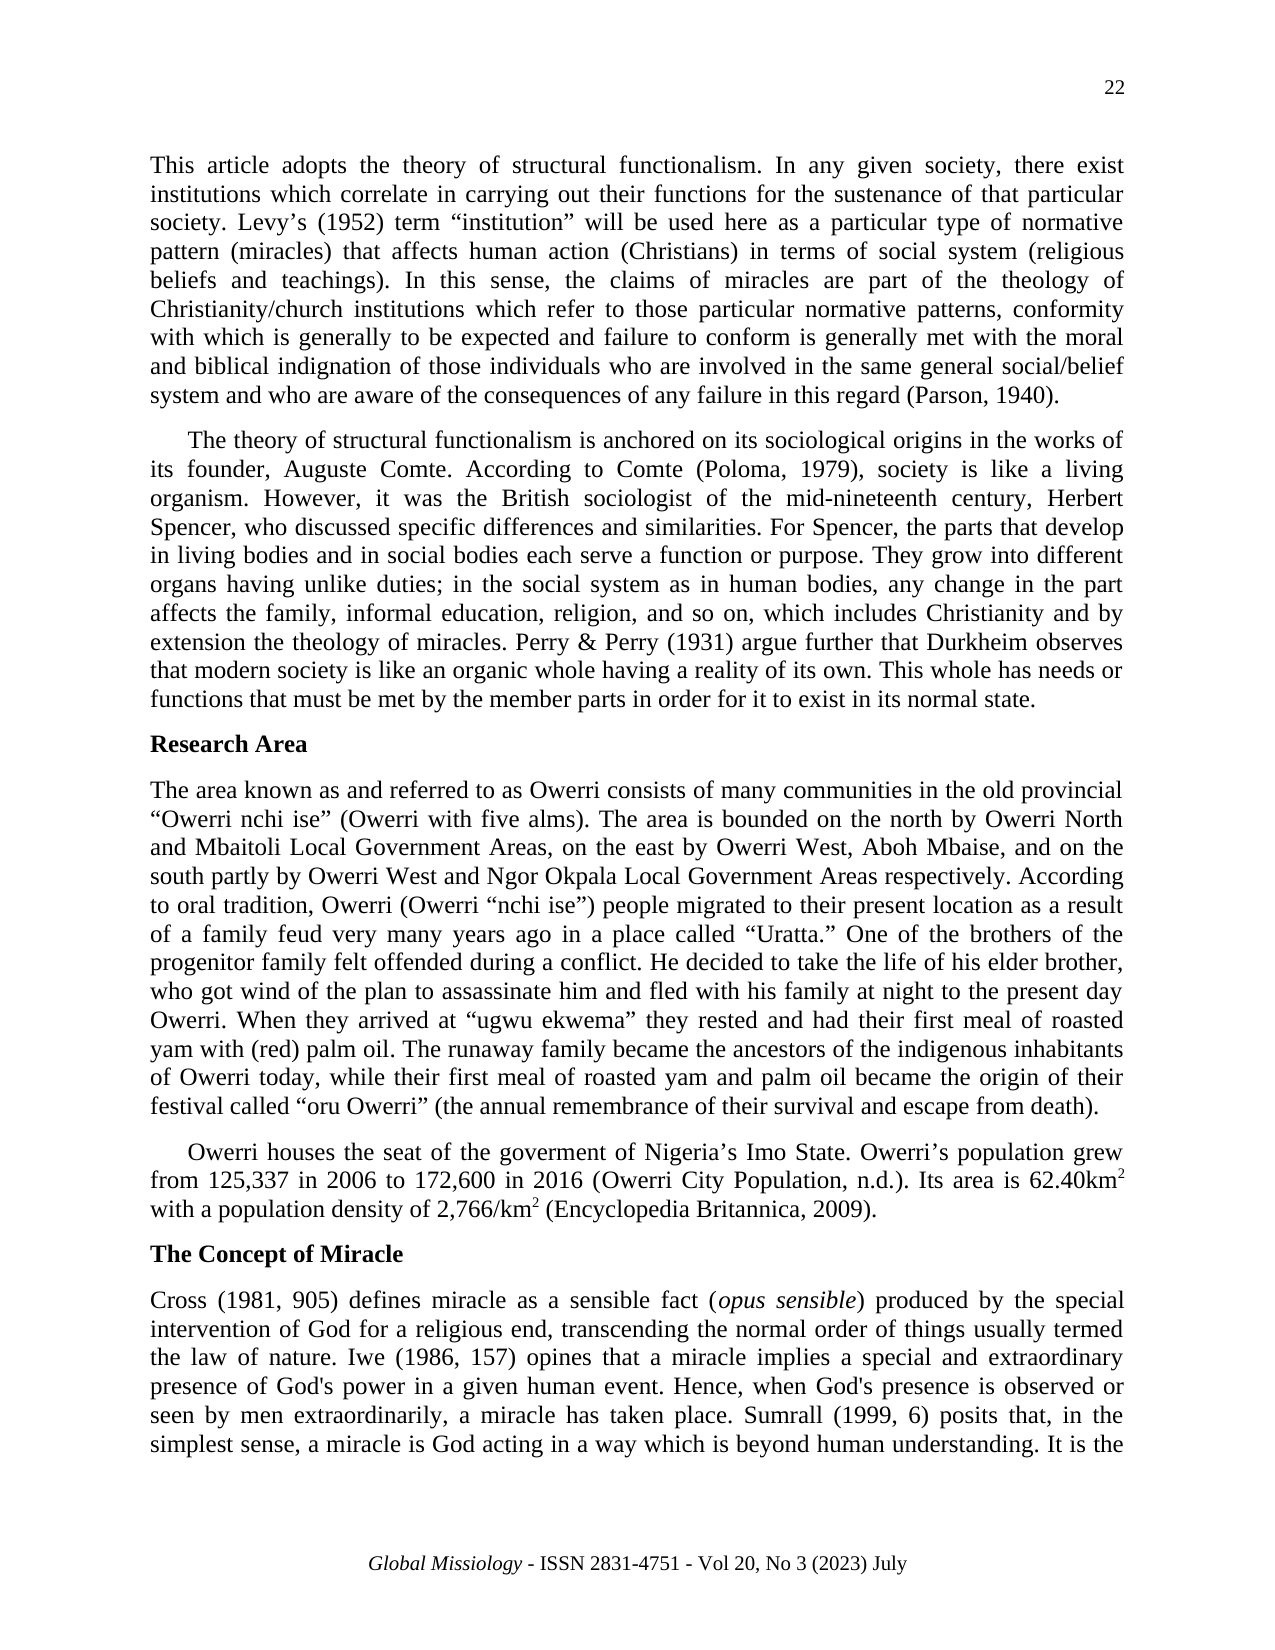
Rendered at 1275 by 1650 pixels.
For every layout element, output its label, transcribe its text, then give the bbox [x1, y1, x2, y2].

text The Concept of Miracle [150, 1239, 1125, 1268]
text Owerri houses the seat of the goverment of Nigeria’s Imo State. Owerri’s population grew from 125,337 in 2006 to 172,600 in 2016 (Owerri City Population, n.d.). Its area is 62.40km2 with a population density of 2,766/km2 (Encyclopedia Britannica, 2009). [150, 1137, 1125, 1223]
text This article adopts the theory of structural functionalism. In any given society, there exist institutions which correlate in carrying out their functions for the sustenance of that particular society. Levy’s (1952) term “institution” will be used here as a particular type of normative pattern (miracles) that affects human action (Christians) in terms of social system (religious beliefs and teachings). In this sense, the claims of miracles are part of the theology of Christianity/church institutions which refer to those particular normative patterns, conformity with which is generally to be expected and failure to conform is generally met with the moral and biblical indignation of those individuals who are involved in the same general social/belief system and who are aware of the consequences of any failure in this regard (Parson, 1940). [150, 150, 1125, 409]
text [150, 1285, 1125, 1457]
text Research Area [150, 729, 1125, 758]
text The theory of structural functionalism is anchored on its sociological origins in the works of its founder, Auguste Comte. According to Comte (Poloma, 1979), society is like a living organism. However, it was the British sociologist of the mid-nineteenth century, Herbert Spencer, who discussed specific differences and similarities. For Spencer, the parts that develop in living bodies and in social bodies each serve a function or purpose. They grow into different organs having unlike duties; in the social system as in human bodies, any change in the part affects the family, informal education, religion, and so on, which includes Christianity and by extension the theology of miracles. Perry & Perry (1931) argue further that Durkheim observes that modern society is like an organic whole having a reality of its own. This whole has needs or functions that must be met by the member parts in order for it to exist in its normal state. [150, 425, 1125, 713]
text The area known as and referred to as Owerri consists of many communities in the old provincial “Owerri nchi ise” (Owerri with five alms). The area is bounded on the north by Owerri North and Mbaitoli Local Government Areas, on the east by Owerri West, Aboh Mbaise, and on the south partly by Owerri West and Ngor Okpala Local Government Areas respectively. According to oral tradition, Owerri (Owerri “nchi ise”) people migrated to their present location as a result of a family feud very many years ago in a place called “Uratta.” One of the brothers of the progenitor family felt offended during a conflict. He decided to take the life of his elder brother, who got wind of the plan to assassinate him and fled with his family at night to the present day Owerri. When they arrived at “ugwu ekwema” they rested and had their first meal of roasted yam with (red) palm oil. The runaway family became the ancestors of the indigenous inhabitants of Owerri today, while their first meal of roasted yam and palm oil became the origin of their festival called “oru Owerri” (the annual remembrance of their survival and escape from death). [150, 775, 1125, 1120]
